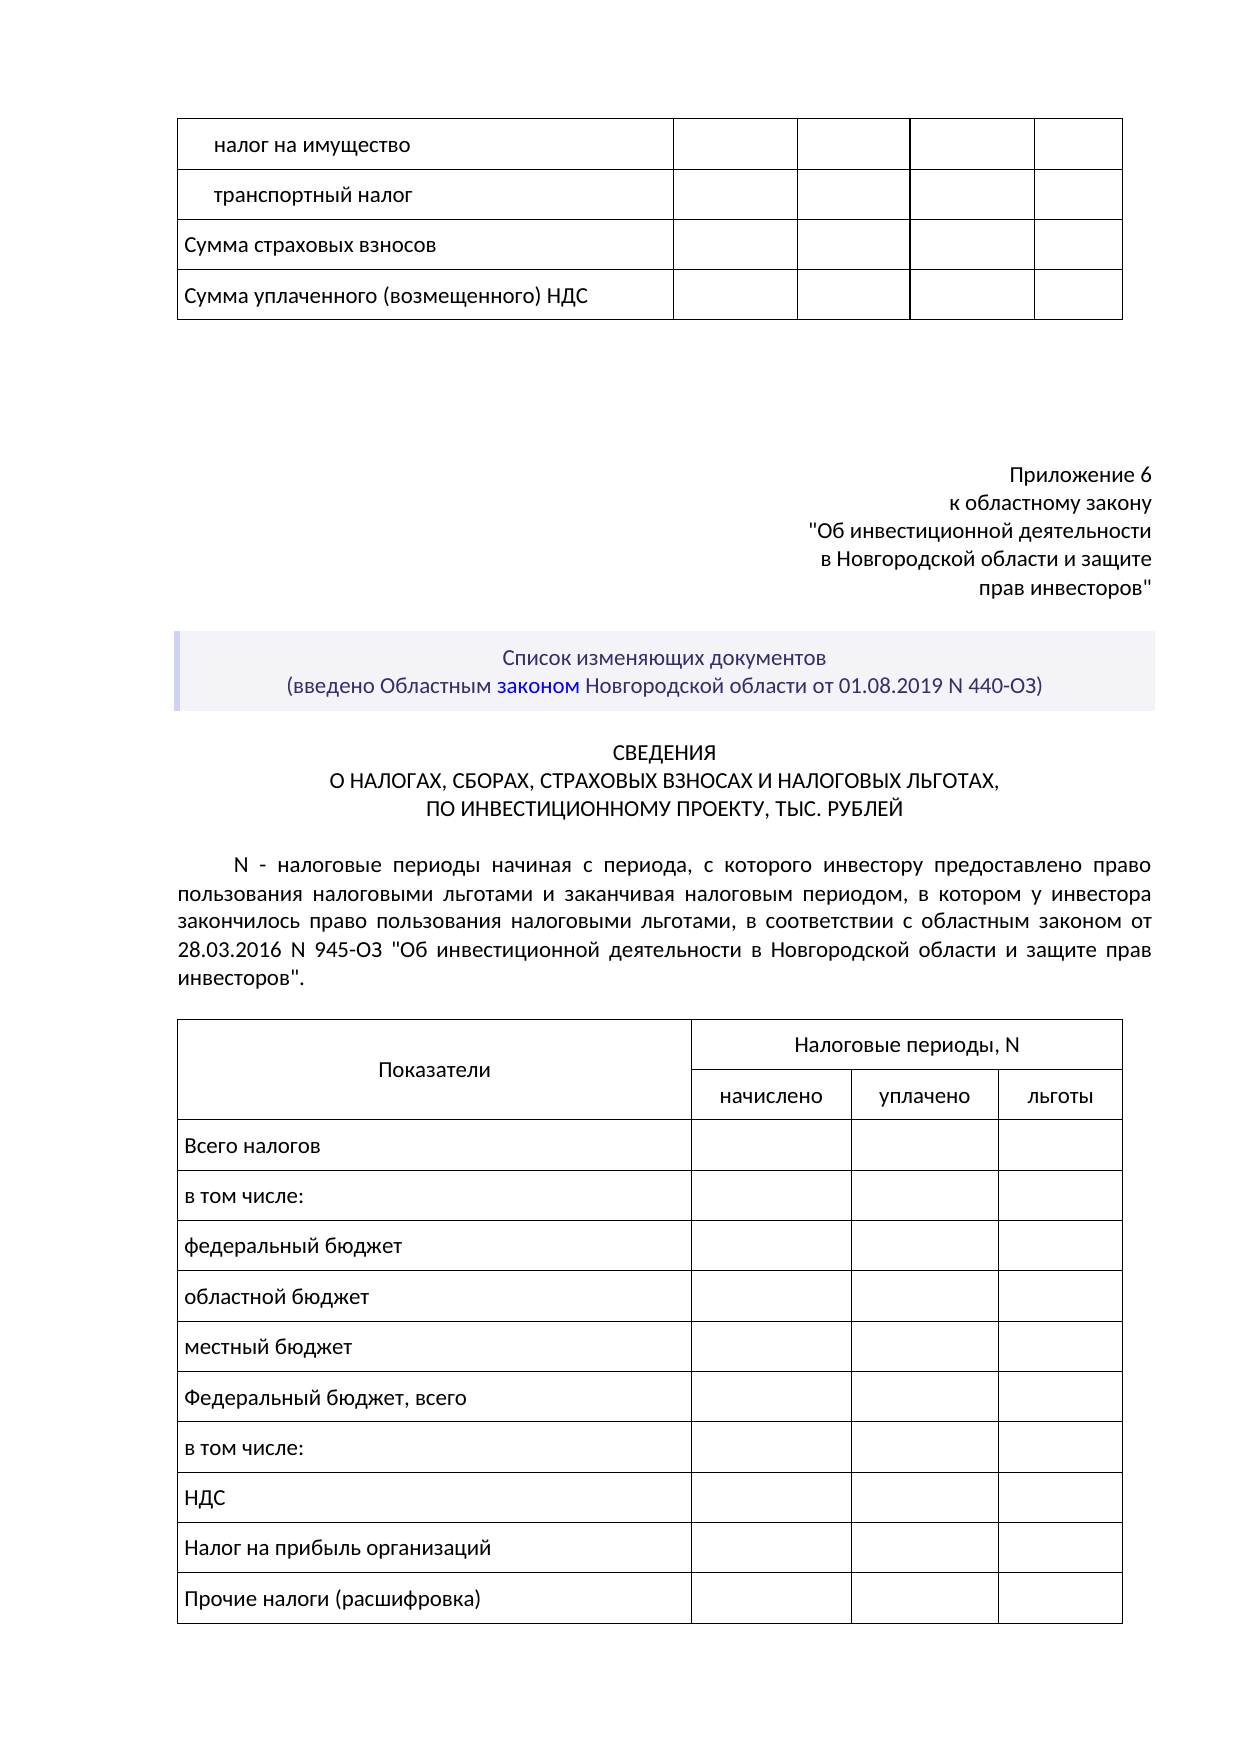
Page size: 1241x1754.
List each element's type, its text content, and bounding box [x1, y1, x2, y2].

table_cell [692, 1322, 851, 1371]
table_cell [692, 1473, 851, 1522]
table_cell Налог на прибыль организаций [178, 1523, 691, 1572]
table_cell льготы [999, 1070, 1122, 1119]
table_cell [852, 1120, 998, 1170]
table_cell уплачено [852, 1070, 998, 1119]
table_cell федеральный бюджет [178, 1221, 691, 1270]
table_cell [999, 1322, 1122, 1371]
table_cell [852, 1322, 998, 1371]
table_cell [852, 1271, 998, 1321]
text Приложение 6 [177, 461, 1152, 488]
table_cell [674, 170, 797, 219]
text N - налоговые периоды начиная с периода, с которого инвестору предоставлено право пользования налоговыми льготами и заканчивая налоговым периодом, в котором у инвестора закончилось право пользования налоговыми льготами, в соответствии с областным законом от 28.03.2016 N 945-ОЗ "Об инвестиционной деятельности в Новгородской области и защите прав инвесторов". [177, 851, 1152, 991]
table_cell [911, 270, 1034, 319]
table_cell [798, 270, 909, 319]
table_cell в том числе: [178, 1171, 691, 1220]
table_cell Прочие налоги (расшифровка) [178, 1573, 691, 1622]
table_cell Федеральный бюджет, всего [178, 1372, 691, 1421]
table_cell [1035, 119, 1122, 168]
text в Новгородской области и защите [177, 544, 1152, 573]
table_cell [692, 1573, 851, 1622]
table_cell [692, 1120, 851, 1170]
table_cell Всего налогов [178, 1120, 691, 1170]
table_cell Сумма страховых взносов [178, 220, 673, 269]
table_cell [1035, 220, 1122, 269]
table_header Список изменяющих документов (введено Областным законом Новгородской области от 01.08.2019 N 440-ОЗ) [180, 631, 1149, 711]
text ПО ИНВЕСТИЦИОННОМУ ПРОЕКТУ, ТЫС. РУБЛЕЙ [177, 794, 1152, 823]
table_cell [852, 1422, 998, 1472]
table_cell [692, 1372, 851, 1421]
table_cell [999, 1473, 1122, 1522]
table_cell местный бюджет [178, 1322, 691, 1371]
table_cell [1035, 270, 1122, 319]
table_cell [911, 119, 1034, 168]
table_cell [852, 1372, 998, 1421]
table_cell [999, 1523, 1122, 1572]
table_header Налоговые периоды, N [692, 1020, 1122, 1069]
table_cell [999, 1120, 1122, 1170]
table_cell [999, 1221, 1122, 1270]
table_cell [852, 1221, 998, 1270]
table_cell Сумма уплаченного (возмещенного) НДС [178, 270, 673, 319]
table_cell [1035, 170, 1122, 219]
table_cell [999, 1422, 1122, 1472]
table_cell [999, 1372, 1122, 1421]
table_cell [911, 220, 1034, 269]
table_cell [674, 220, 797, 269]
table_cell [798, 170, 909, 219]
table_cell [999, 1171, 1122, 1220]
table_cell [692, 1422, 851, 1472]
table_cell НДС [178, 1473, 691, 1522]
table_cell [852, 1573, 998, 1622]
table_cell областной бюджет [178, 1271, 691, 1321]
table_cell [911, 170, 1034, 219]
table_cell [674, 270, 797, 319]
table_cell [798, 119, 909, 168]
table_cell [798, 220, 909, 269]
table_cell [999, 1271, 1122, 1321]
table_header Показатели [178, 1020, 691, 1119]
table_cell [852, 1473, 998, 1522]
table_cell [852, 1523, 998, 1572]
table_cell [692, 1171, 851, 1220]
table_cell [692, 1271, 851, 1321]
table_cell [852, 1171, 998, 1220]
table_cell начислено [692, 1070, 851, 1119]
text прав инвесторов" [177, 573, 1152, 601]
text "Об инвестиционной деятельности [177, 517, 1152, 544]
text к областному закону [177, 488, 1152, 517]
table_cell [674, 119, 797, 168]
table_cell [999, 1573, 1122, 1622]
table_cell налог на имущество [178, 119, 673, 168]
table_cell [692, 1221, 851, 1270]
table_cell транспортный налог [178, 170, 673, 219]
table_cell [692, 1523, 851, 1572]
table_cell в том числе: [178, 1422, 691, 1472]
text СВЕДЕНИЯ [177, 738, 1152, 767]
text О НАЛОГАХ, СБОРАХ, СТРАХОВЫХ ВЗНОСАХ И НАЛОГОВЫХ ЛЬГОТАХ, [177, 767, 1152, 794]
